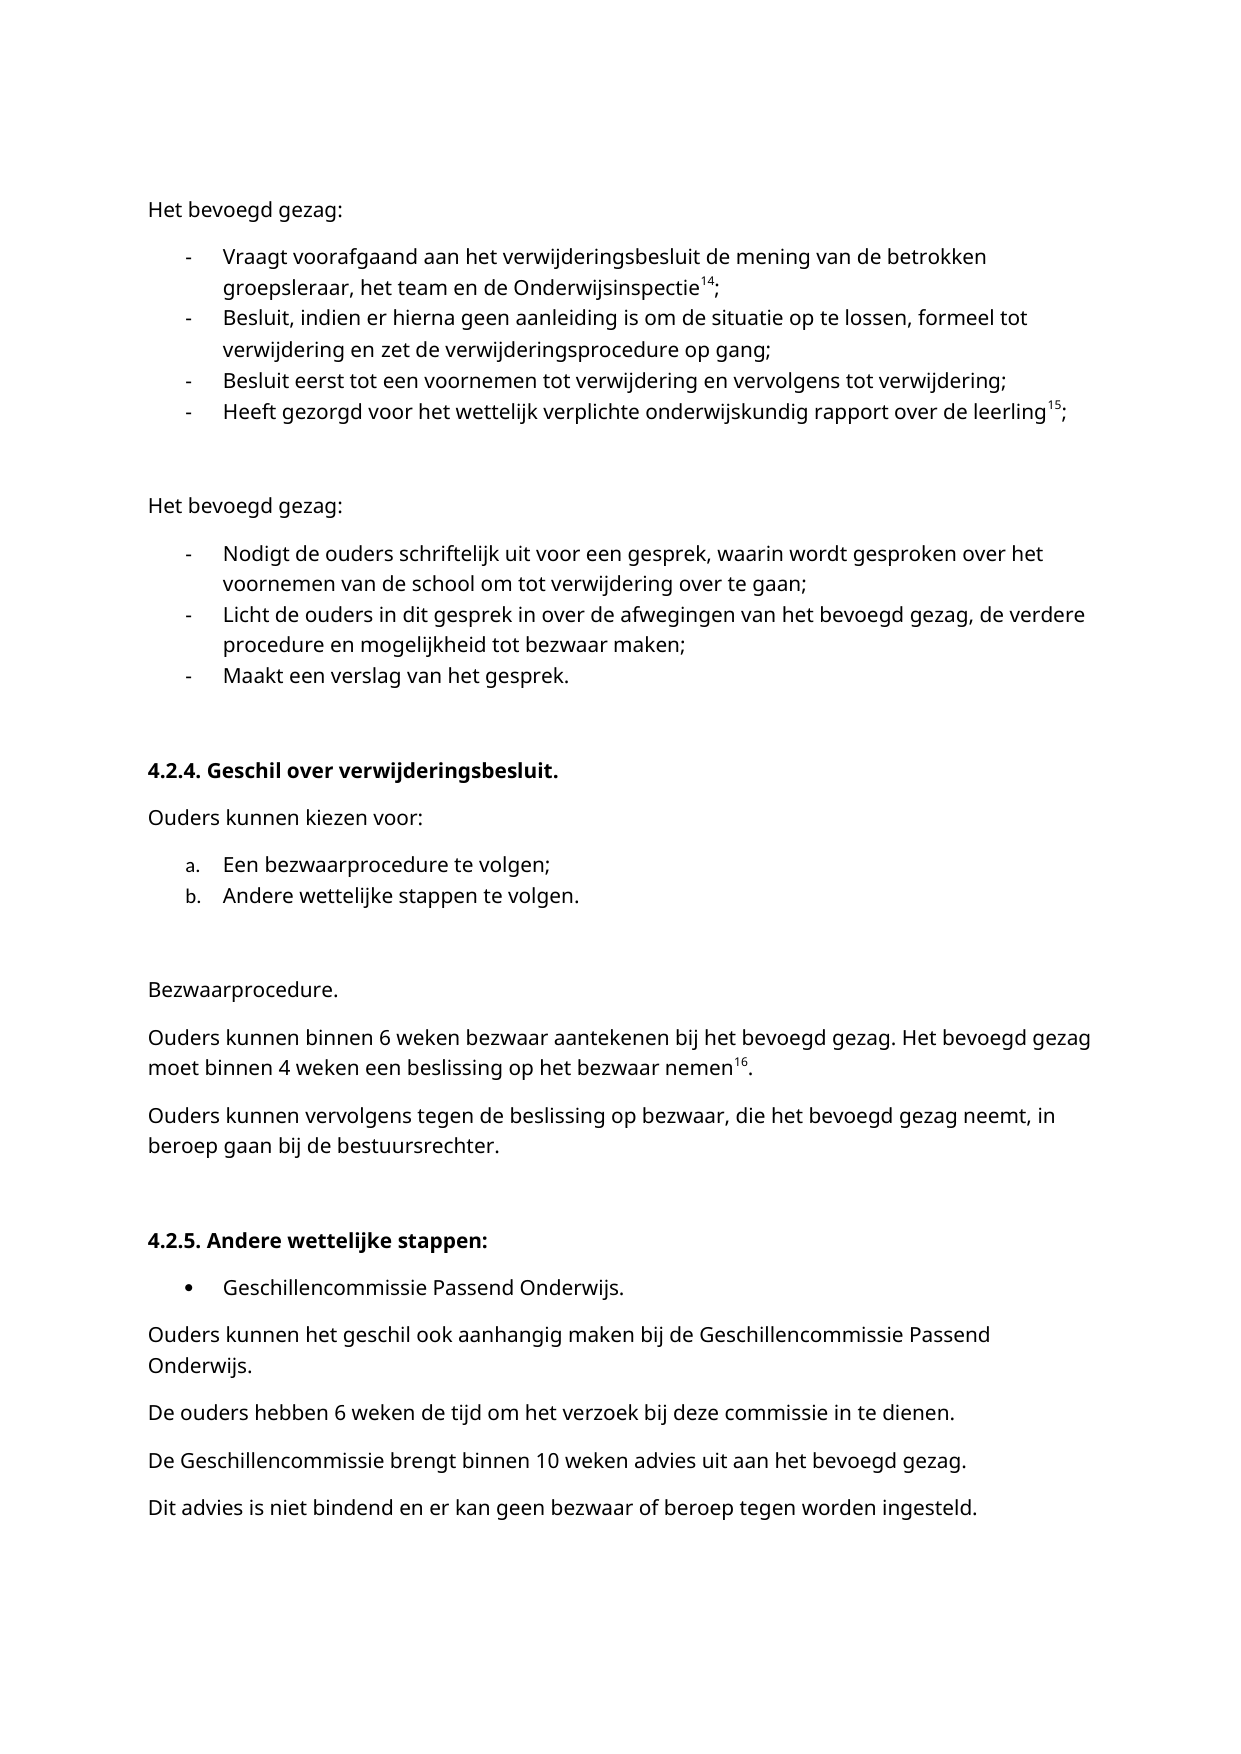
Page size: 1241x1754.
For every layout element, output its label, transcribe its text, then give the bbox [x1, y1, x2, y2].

text Het bevoegd gezag: [148, 195, 1093, 223]
text De Geschillencommissie brengt binnen 10 weken advies uit aan het bevoegd gezag. [148, 1446, 1093, 1474]
text Dit advies is niet bindend en er kan geen bezwaar of beroep tegen worden ingesteld. [148, 1493, 1093, 1522]
text Ouders kunnen binnen 6 weken bezwaar aantekenen bij het bevoegd gezag. Het bevoegd gezag moet binnen 4 weken een beslissing op het bezwaar nemen16. [148, 1023, 1093, 1082]
text Ouders kunnen vervolgens tegen de beslissing op bezwaar, die het bevoegd gezag neemt, in beroep gaan bij de bestuursrechter. [148, 1101, 1093, 1160]
list Maakt een verslag van het gesprek. [185, 661, 1093, 690]
list Andere wettelijke stappen te volgen. [185, 881, 1093, 909]
text Het bevoegd gezag: [148, 491, 1093, 520]
text Ouders kunnen het geschil ook aanhangig maken bij de Geschillencommissie Passend Onderwijs. [148, 1321, 1093, 1380]
text Bezwaarprocedure. [148, 976, 1093, 1004]
list Geschillencommissie Passend Onderwijs. [185, 1273, 1093, 1302]
list Nodigt de ouders schriftelijk uit voor een gesprek, waarin wordt gesproken over het voornemen van de school om tot verwijdering over te gaan; [185, 539, 1093, 598]
list Licht de ouders in dit gesprek in over de afwegingen van het bevoegd gezag, de verdere procedure en mogelijkheid tot bezwaar maken; [185, 600, 1093, 659]
text De ouders hebben 6 weken de tijd om het verzoek bij deze commissie in te dienen. [148, 1398, 1093, 1427]
text 4.2.4. Geschil over verwijderingsbesluit. [148, 756, 1093, 784]
list Heeft gezorgd voor het wettelijk verplichte onderwijskundig rapport over de leerling15; [185, 397, 1093, 425]
list Een bezwaarprocedure te volgen; [185, 850, 1093, 879]
list Besluit eerst tot een voornemen tot verwijdering en vervolgens tot verwijdering; [185, 366, 1093, 395]
list Vraagt voorafgaand aan het verwijderingsbesluit de mening van de betrokken groepsleraar, het team en de Onderwijsinspectie14; [185, 242, 1093, 301]
list Besluit, indien er hierna geen aanleiding is om de situatie op te lossen, formeel tot verwijdering en zet de verwijderingsprocedure op gang; [185, 303, 1093, 364]
text 4.2.5. Andere wettelijke stappen: [148, 1226, 1093, 1254]
text Ouders kunnen kiezen voor: [148, 803, 1093, 832]
